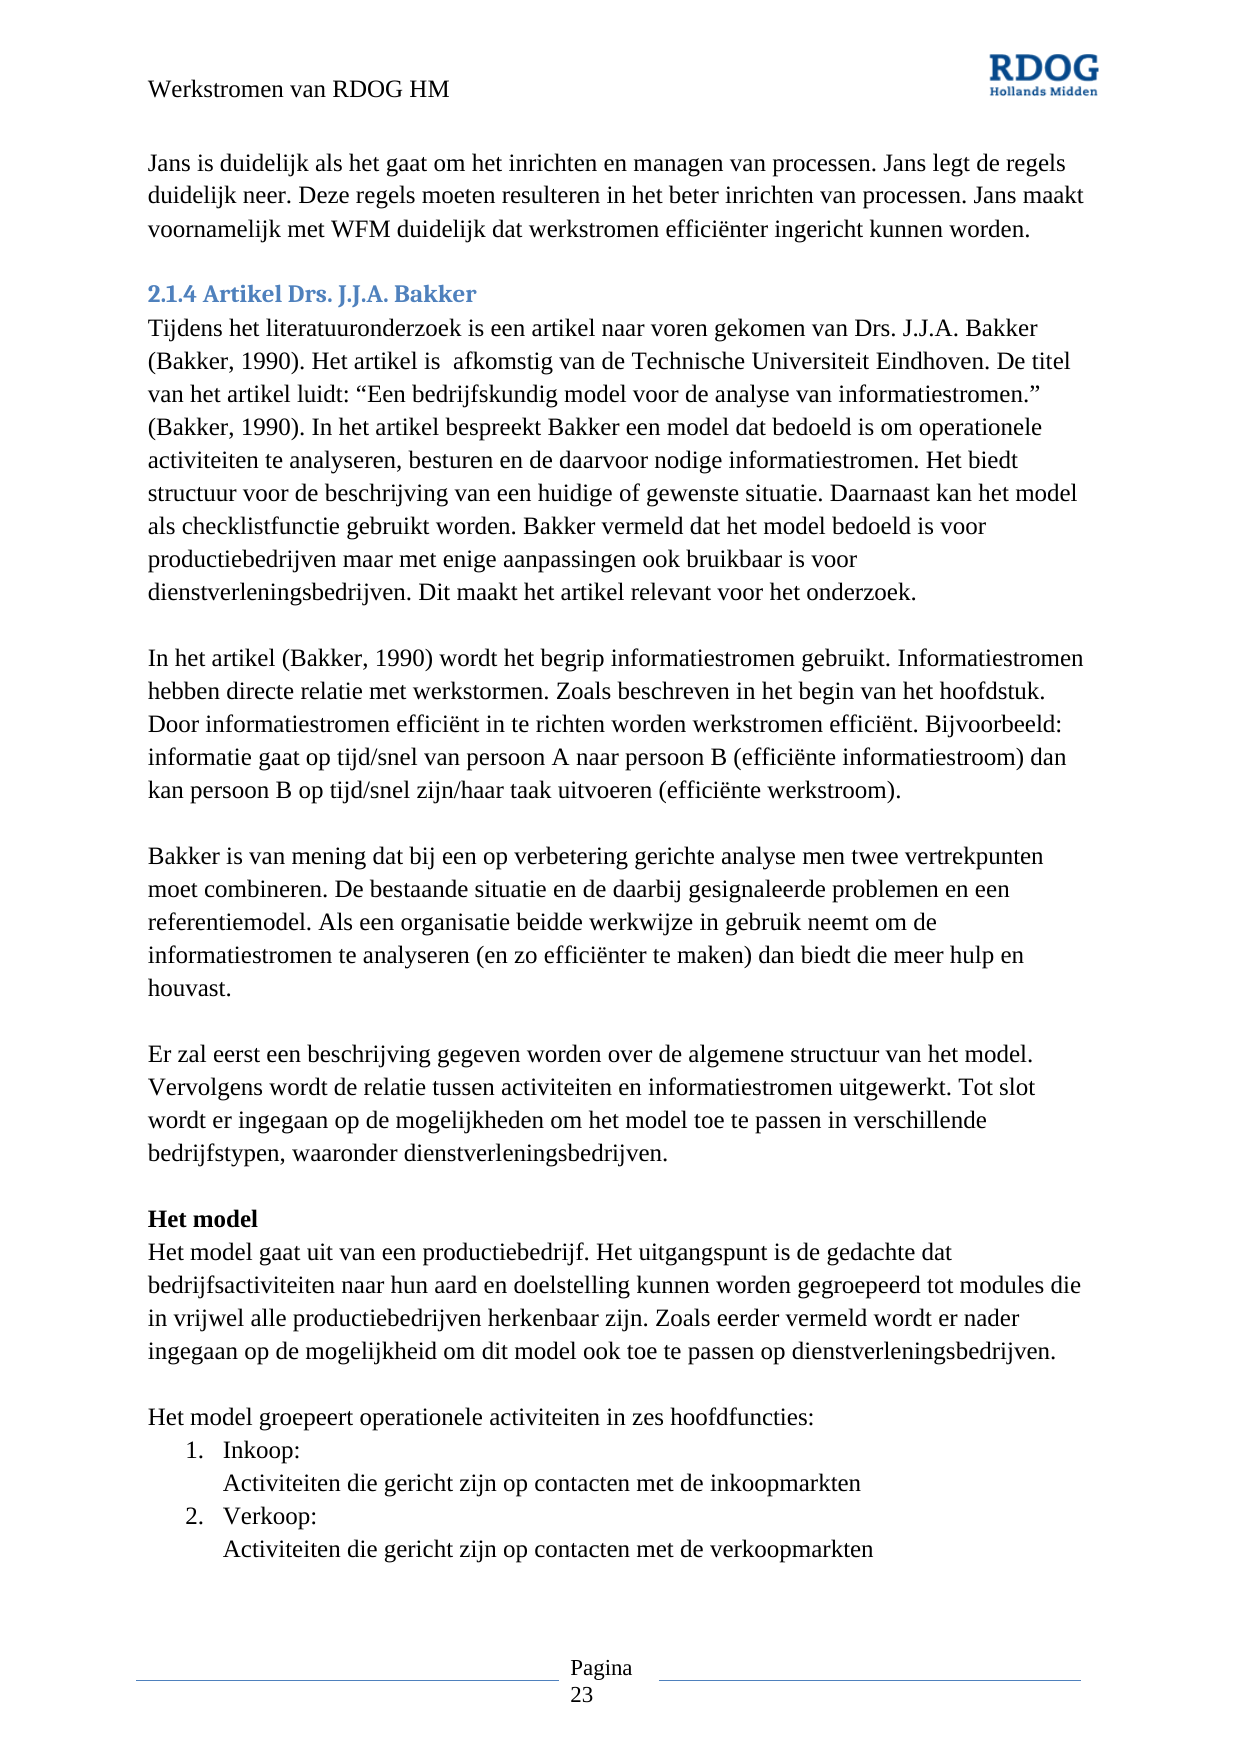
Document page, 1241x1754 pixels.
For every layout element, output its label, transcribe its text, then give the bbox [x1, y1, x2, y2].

list Activiteiten die gericht zijn op contacten met de verkoopmarkten [223, 1534, 1093, 1563]
text Jans is duidelijk als het gaat om het inrichten en managen van processen. Jans legt de regels duidelijk neer. Deze regels moeten resulteren in het beter inrichten van processen. Jans maakt voornamelijk met WFM duidelijk dat werkstromen efficiënter ingericht kunnen worden. [148, 148, 1093, 242]
text In het artikel wordt het begrip informatiestromen gebruikt. Informatiestromen hebben directe relatie met werkstormen. Zoals beschreven in het begin van het hoofdstuk. Door informatiestromen efficiënt in te richten worden werkstromen efficiënt. Bijvoorbeeld: informatie gaat op tijd/snel van persoon A naar persoon B (efficiënte informatiestroom) dan kan persoon B op tijd/snel zijn/haar taak uitvoeren (efficiënte werkstroom). [148, 643, 1093, 804]
text Het model groepeert operationele activiteiten in zes hoofdfuncties: [148, 1402, 1093, 1431]
list Activiteiten die gericht zijn op contacten met de inkoopmarkten [223, 1468, 1093, 1497]
text Het model [148, 1204, 1093, 1233]
list Verkoop: [185, 1501, 1093, 1530]
text Tijdens het literatuuronderzoek is een artikel naar voren gekomen van Drs. J.J.A. Bakker . Het artikel is afkomstig van de Technische Universiteit Eindhoven. De titel van het artikel luidt: “Een bedrijfskundig model voor de analyse van informatiestromen.”. In het artikel bespreekt Bakker een model dat bedoeld is om operationele activiteiten te analyseren, besturen en de daarvoor nodige informatiestromen. Het biedt structuur voor de beschrijving van een huidige of gewenste situatie. Daarnaast kan het model als checklistfunctie gebruikt worden. Bakker vermeld dat het model bedoeld is voor productiebedrijven maar met enige aanpassingen ook bruikbaar is voor dienstverleningsbedrijven. Dit maakt het artikel relevant voor het onderzoek. [148, 313, 1093, 606]
text Bakker is van mening dat bij een op verbetering gerichte analyse men twee vertrekpunten moet combineren. De bestaande situatie en de daarbij gesignaleerde problemen en een referentiemodel. Als een organisatie beidde werkwijze in gebruik neemt om de informatiestromen te analyseren (en zo efficiënter te maken) dan biedt die meer hulp en houvast. [148, 841, 1093, 1002]
picture [986, 43, 1130, 104]
subtitle 2.1.4 Artikel Drs. J.J.A. Bakker [148, 280, 1093, 308]
text Het model gaat uit van een productiebedrijf. Het uitgangspunt is de gedachte dat bedrijfsactiviteiten naar hun aard en doelstelling kunnen worden gegroepeerd tot modules die in vrijwel alle productiebedrijven herkenbaar zijn. Zoals eerder vermeld wordt er nader ingegaan op de mogelijkheid om dit model ook toe te passen op dienstverleningsbedrijven. [148, 1237, 1093, 1365]
list Inkoop: [185, 1435, 1093, 1464]
text Er zal eerst een beschrijving gegeven worden over de algemene structuur van het model. Vervolgens wordt de relatie tussen activiteiten en informatiestromen uitgewerkt. Tot slot wordt er ingegaan op de mogelijkheden om het model toe te passen in verschillende bedrijfstypen, waaronder dienstverleningsbedrijven. [148, 1039, 1093, 1167]
